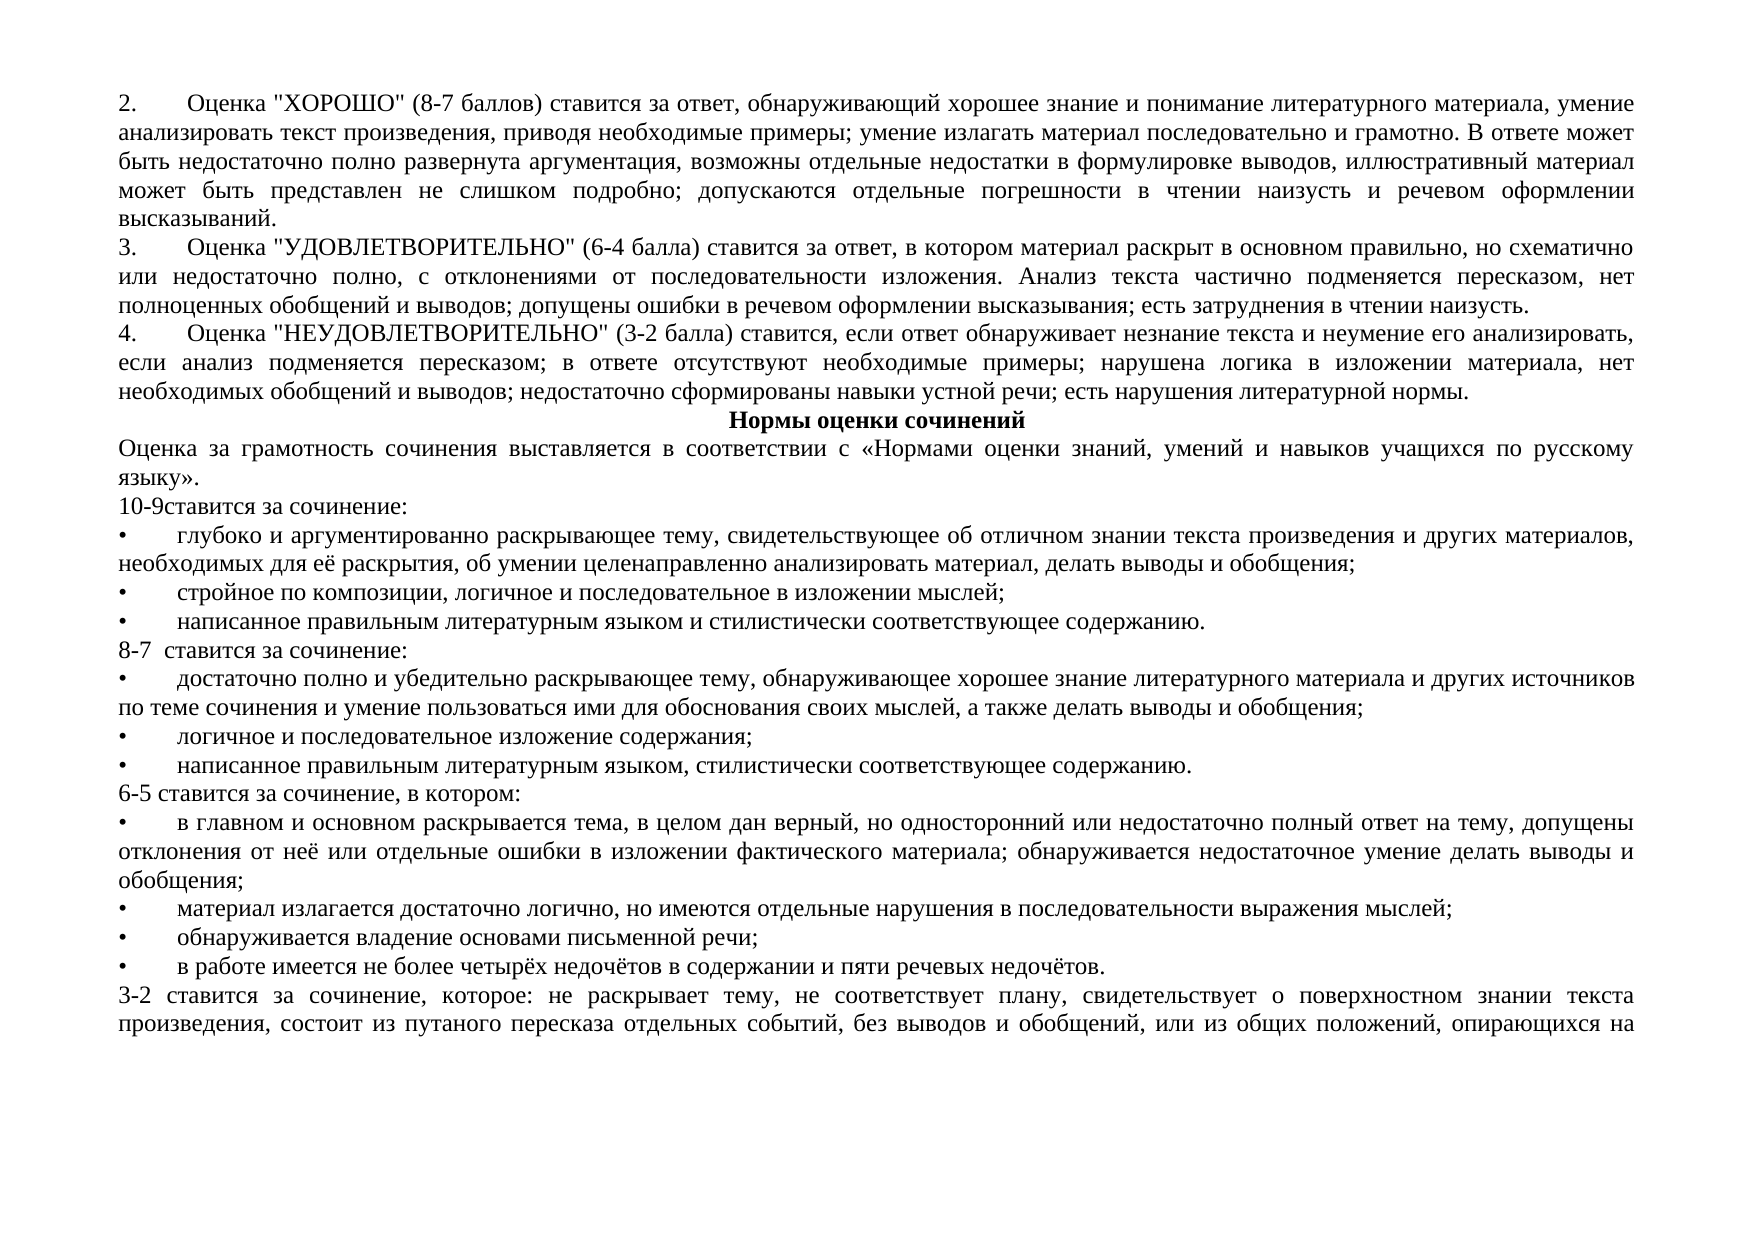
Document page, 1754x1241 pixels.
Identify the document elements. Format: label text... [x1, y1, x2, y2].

text • глубоко и аргументированно раскрывающее тему, свидетельствующее об отличном знании текста произведения и других материалов, необходимых для её раскрытия, об умении целенаправленно анализировать материал, делать выводы и обобщения; [118, 520, 1636, 577]
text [118, 980, 1636, 1037]
text • обнаруживается владение основами письменной речи; [118, 922, 1636, 951]
text • в главном и основном раскрывается тема, в целом дан верный, но односторонний или недостаточно полный ответ на тему, допущены отклонения от неё или отдельные ошибки в изложении фактического материала; обнаруживается недостаточное умение делать выводы и обобщения; [118, 807, 1636, 893]
text 3. Оценка "УДОВЛЕТВОРИТЕЛЬНО" (6-4 балла) ставится за ответ, в котором материал раскрыт в основном правильно, но схематично или недостаточно полно, с отклонениями от последовательности изложения. Анализ текста частично подменяется пересказом, нет полноценных обобщений и выводов; допущены ошибки в речевом оформлении высказывания; есть затруднения в чтении наизусть. [118, 232, 1636, 318]
text 2. Оценка "ХОРОШО" (8-7 баллов) ставится за ответ, обнаруживающий хорошее знание и понимание литературного материала, умение анализировать текст произведения, приводя необходимые примеры; умение излагать материал последовательно и грамотно. В ответе может быть недостаточно полно развернута аргументация, возможны отдельные недостатки в формулировке выводов, иллюстративный материал может быть представлен не слишком подробно; допускаются отдельные погрешности в чтении наизусть и речевом оформлении высказываний. [118, 88, 1636, 232]
text 10-9ставится за сочинение: [118, 491, 1636, 520]
text • достаточно полно и убедительно раскрывающее тему, обнаруживающее хорошее знание литературного материала и других источников по теме сочинения и умение пользоваться ими для обоснования своих мыслей, а также делать выводы и обобщения; [118, 663, 1636, 721]
text • логичное и последовательное изложение содержания; [118, 721, 1636, 750]
text 6-5 ставится за сочинение, в котором: [118, 778, 1636, 807]
text • написанное правильным литературным языком и стилистически соответствующее содержанию. [118, 606, 1636, 635]
text • написанное правильным литературным языком, стилистически соответствующее содержанию. [118, 750, 1636, 778]
text • стройное по композиции, логичное и последовательное в изложении мыслей; [118, 577, 1636, 606]
text • в работе имеется не более четырёх недочётов в содержании и пяти речевых недочётов. [118, 951, 1636, 980]
text 8-7 ставится за сочинение: [118, 635, 1636, 663]
text Оценка за грамотность сочинения выставляется в соответствии с «Нормами оценки знаний, умений и навыков учащихся по русскому языку». [118, 433, 1636, 491]
text • материал излагается достаточно логично, но имеются отдельные нарушения в последовательности выражения мыслей; [118, 893, 1636, 922]
text Нормы оценки сочинений [118, 405, 1636, 433]
text 4. Оценка "НЕУДОВЛЕТВОРИТЕЛЬНО" (3-2 балла) ставится, если ответ обнаруживает незнание текста и неумение его анализировать, если анализ подменяется пересказом; в ответе отсутствуют необходимые примеры; нарушена логика в изложении материала, нет необходимых обобщений и выводов; недостаточно сформированы навыки устной речи; есть нарушения литературной нормы. [118, 318, 1636, 405]
